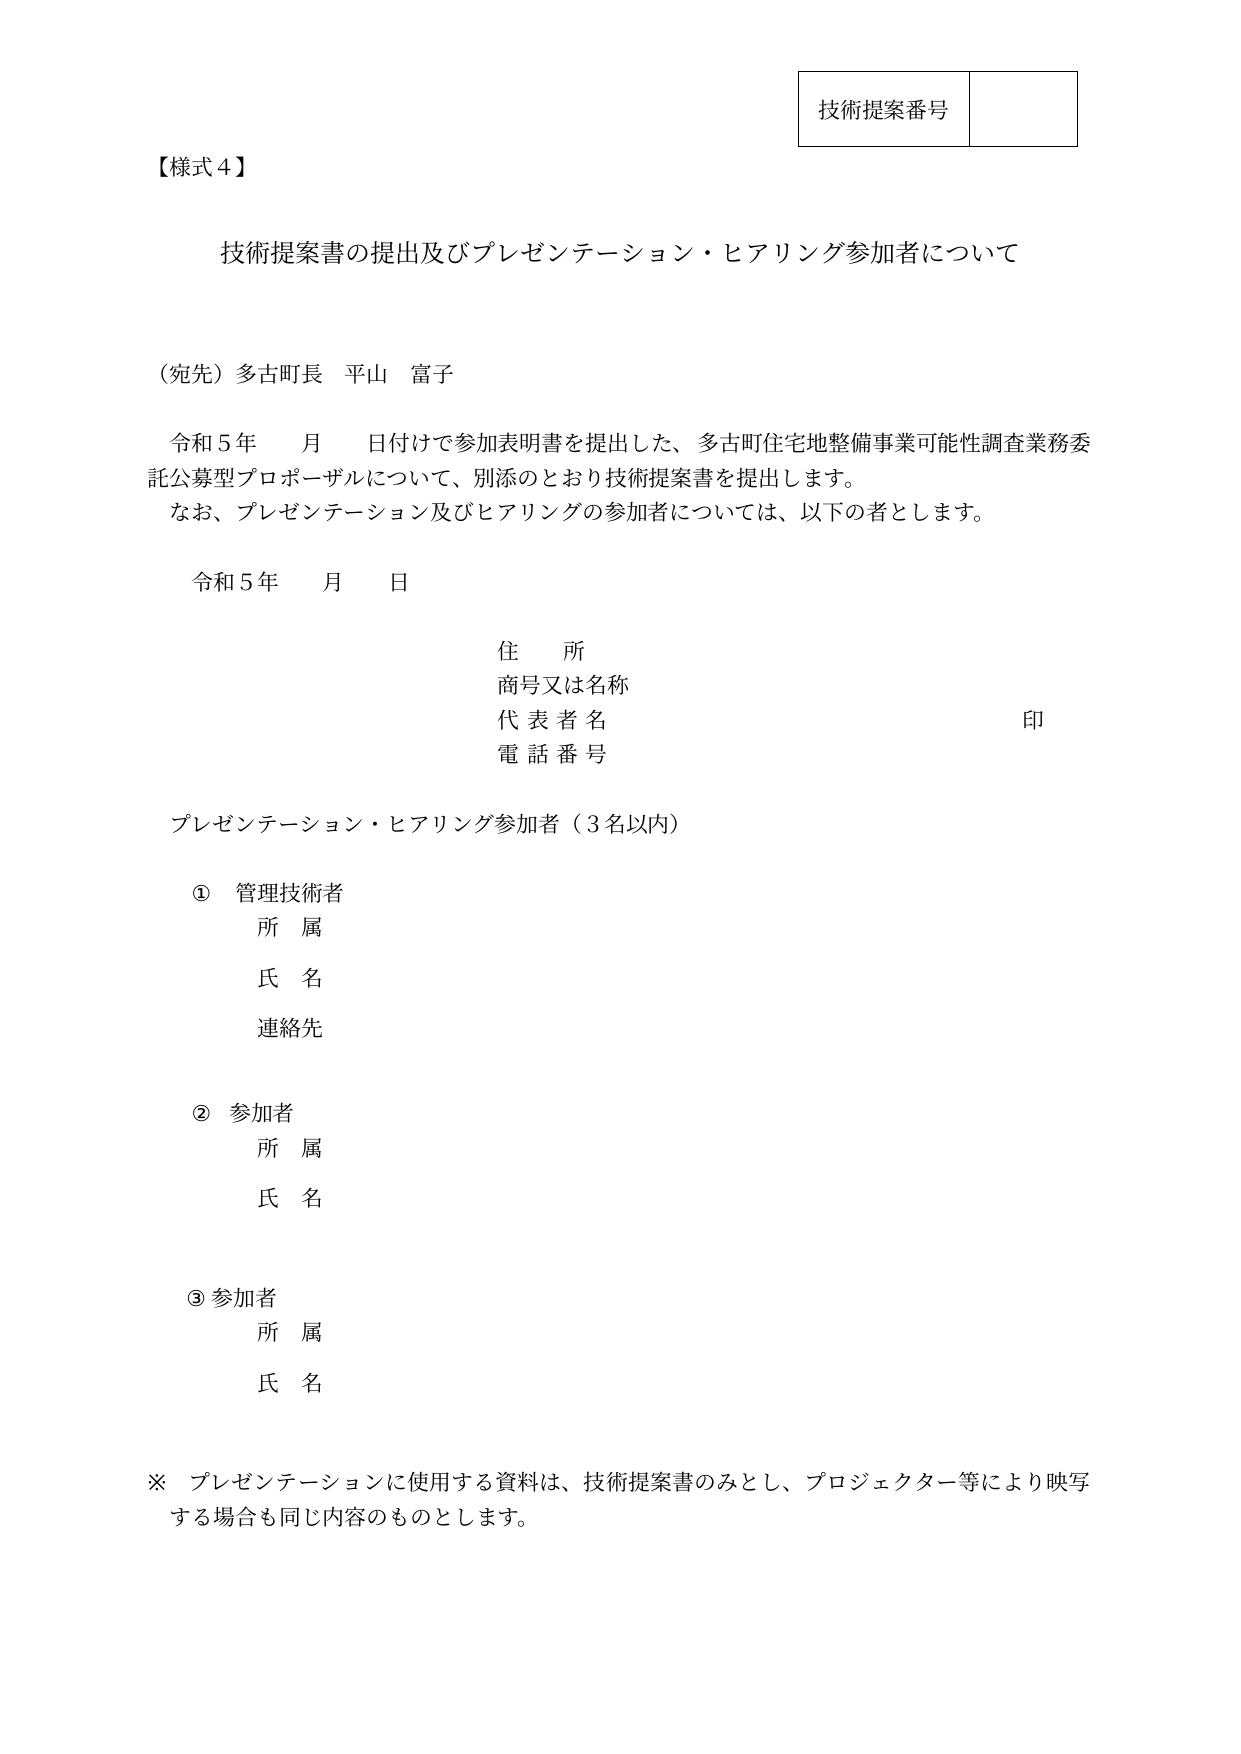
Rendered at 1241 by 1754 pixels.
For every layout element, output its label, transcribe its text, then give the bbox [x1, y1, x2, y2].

text ※ プレゼンテーションに使用する資料は、技術提案書のみとし、プロジェクター等により映写する場合も同じ内容のものとします。 [148, 1464, 1092, 1533]
text 所 属 [148, 1314, 1092, 1348]
table_header [970, 72, 1077, 146]
text 電話番号 [148, 736, 1092, 771]
text 氏 名 [148, 1179, 1092, 1214]
text 住所 [148, 632, 1092, 667]
text 技術提案書の提出及びプレゼンテーション・ヒアリング参加者について [148, 217, 1092, 287]
text 氏 名 [148, 959, 1092, 994]
text 令和５年 月 日付けで参加表明書を提出した、多古町住宅地整備事業可能性調査業務委託公募型プロポーザルについて、別添のとおり技術提案書を提出します。 [148, 425, 1092, 494]
text 連絡先 [148, 1010, 1092, 1044]
table_header 技術提案番号 [799, 72, 969, 146]
text 代表者名 印 [148, 702, 1092, 736]
text （宛先）多古町長 平山 富子 [148, 356, 1092, 390]
text 氏 名 [148, 1364, 1092, 1399]
text プレゼンテーション・ヒアリング参加者（３名以内） [148, 805, 1092, 840]
text 所 属 [148, 1129, 1092, 1164]
list 管理技術者 [191, 874, 1092, 909]
text 所 属 [148, 909, 1092, 944]
text 令和５年 月 日 [148, 563, 1092, 598]
text なお、プレゼンテーション及びヒアリングの参加者については、以下の者とします。 [148, 494, 1092, 529]
text 商号又は名称 [148, 667, 1092, 702]
list 参加者 [191, 1094, 1092, 1129]
text 【様式４】 [148, 148, 1092, 183]
text ③ 参加者 [148, 1279, 1092, 1314]
